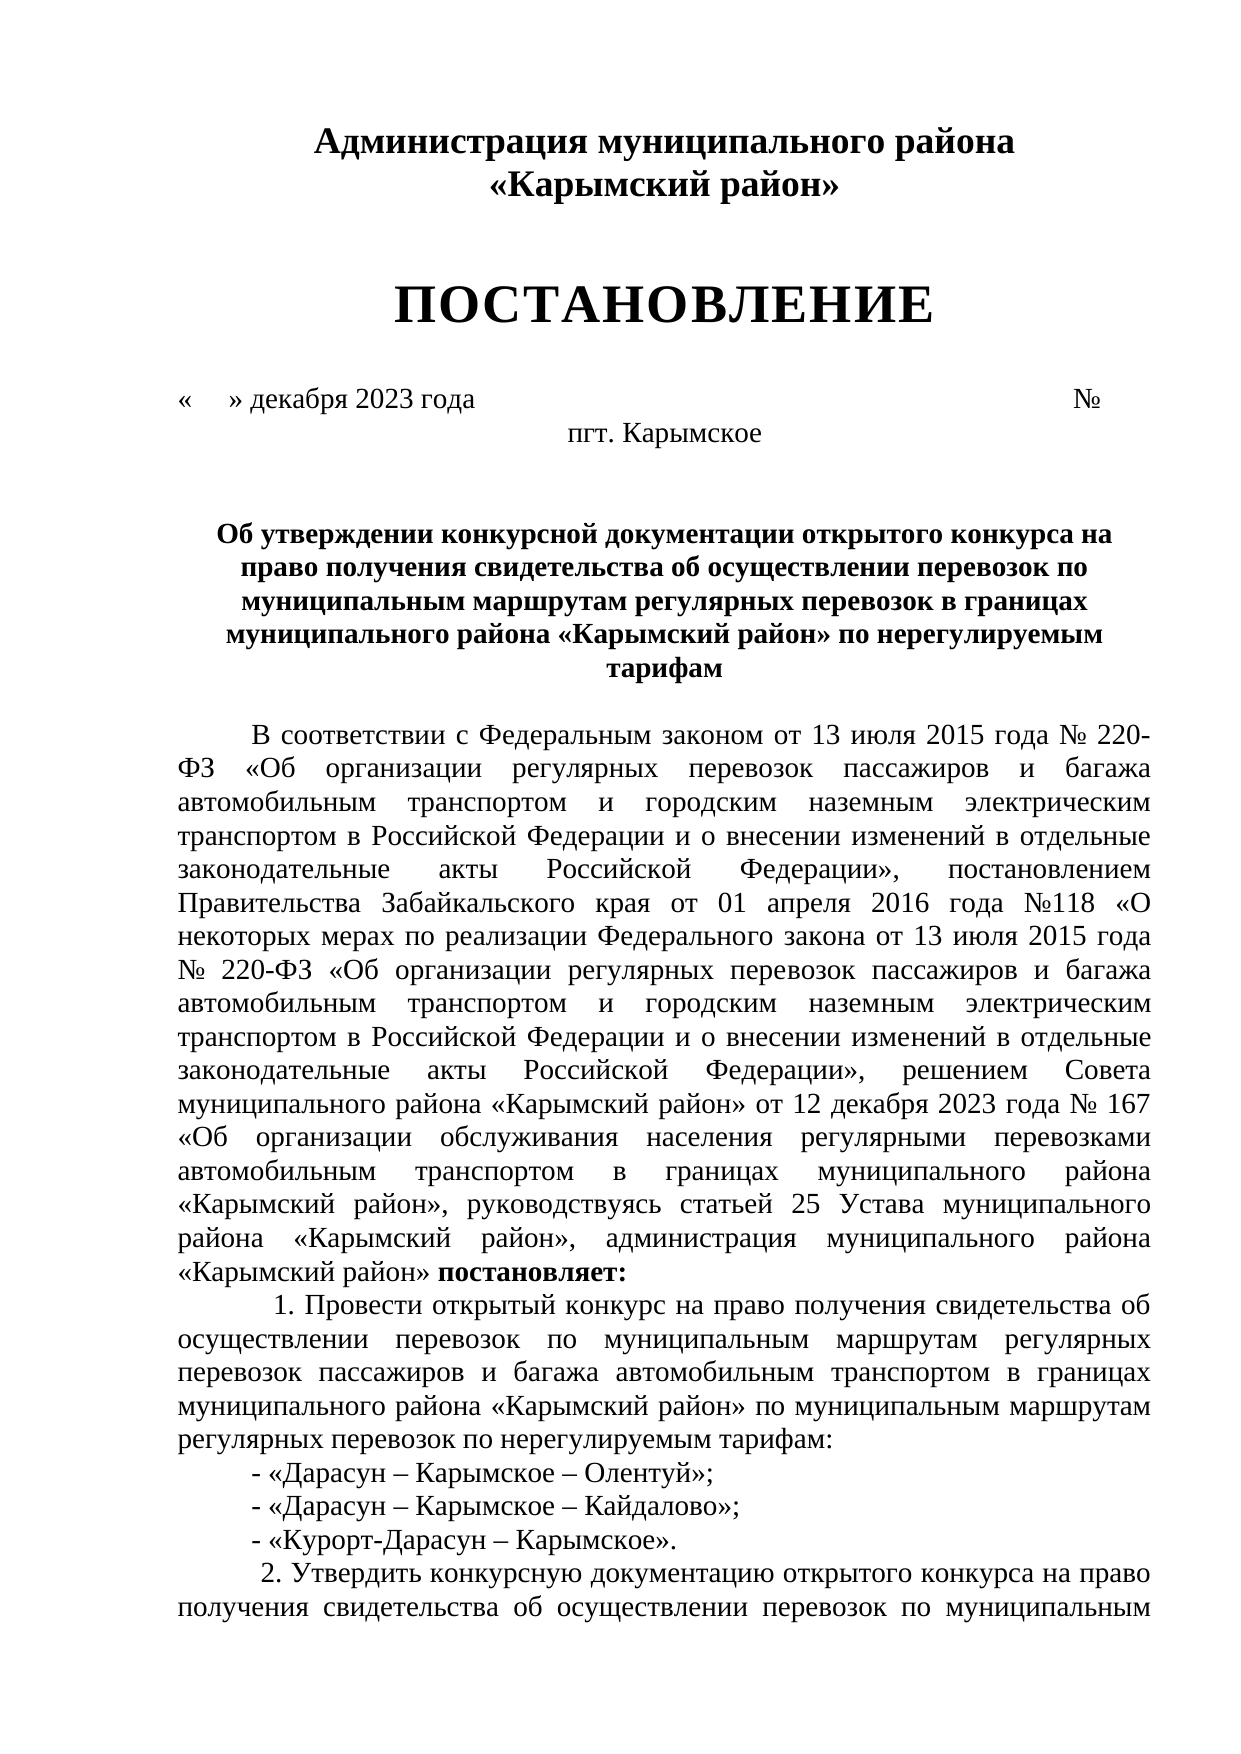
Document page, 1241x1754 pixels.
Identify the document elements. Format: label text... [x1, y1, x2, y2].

text Администрация муниципального района [177, 118, 1152, 161]
text - «Курорт-Дарасун – Карымское». [177, 1522, 1152, 1556]
text - «Дарасун – Карымское – Кайдалово»; [177, 1488, 1152, 1522]
text «Карымский район» [177, 161, 1152, 204]
text ПОСТАНОВЛЕНИЕ [177, 271, 1152, 334]
text « » декабря 2023 года № [177, 382, 1152, 415]
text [177, 1556, 1152, 1623]
text Об утверждении конкурсной документации открытого конкурса на право получения свидетельства об осуществлении перевозок по муниципальным маршрутам регулярных перевозок в границах муниципального района «Карымский район» по нерегулируемым тарифам [177, 516, 1152, 683]
text В соответствии с Федеральным законом от 13 июля 2015 года № 220-ФЗ «Об организации регулярных перевозок пассажиров и багажа автомобильным транспортом и городским наземным электрическим транспортом в Российской Федерации и о внесении изменений в отдельные законодательные акты Российской Федерации», постановлением Правительства Забайкальского края от 01 апреля 2016 года №118 «О некоторых мерах по реализации Федерального закона от 13 июля 2015 года № 220-ФЗ «Об организации регулярных перевозок пассажиров и багажа автомобильным транспортом и городским наземным электрическим транспортом в Российской Федерации и о внесении изменений в отдельные законодательные акты Российской Федерации», решением Совета муниципального района «Карымский район» от 12 декабря 2023 года № 167 «Об организации обслуживания населения регулярными перевозками автомобильным транспортом в границах муниципального района «Карымский район», руководствуясь статьей 25 Устава муниципального района «Карымский район», администрация муниципального района «Карымский район» постановляет: [177, 717, 1152, 1287]
text - «Дарасун – Карымское – Олентуй»; [177, 1455, 1152, 1488]
text 1. Провести открытый конкурс на право получения свидетельства об осуществлении перевозок по муниципальным маршрутам регулярных перевозок пассажиров и багажа автомобильным транспортом в границах муниципального района «Карымский район» по муниципальным маршрутам регулярных перевозок по нерегулируемым тарифам: [177, 1287, 1152, 1455]
text пгт. Карымское [177, 415, 1152, 449]
